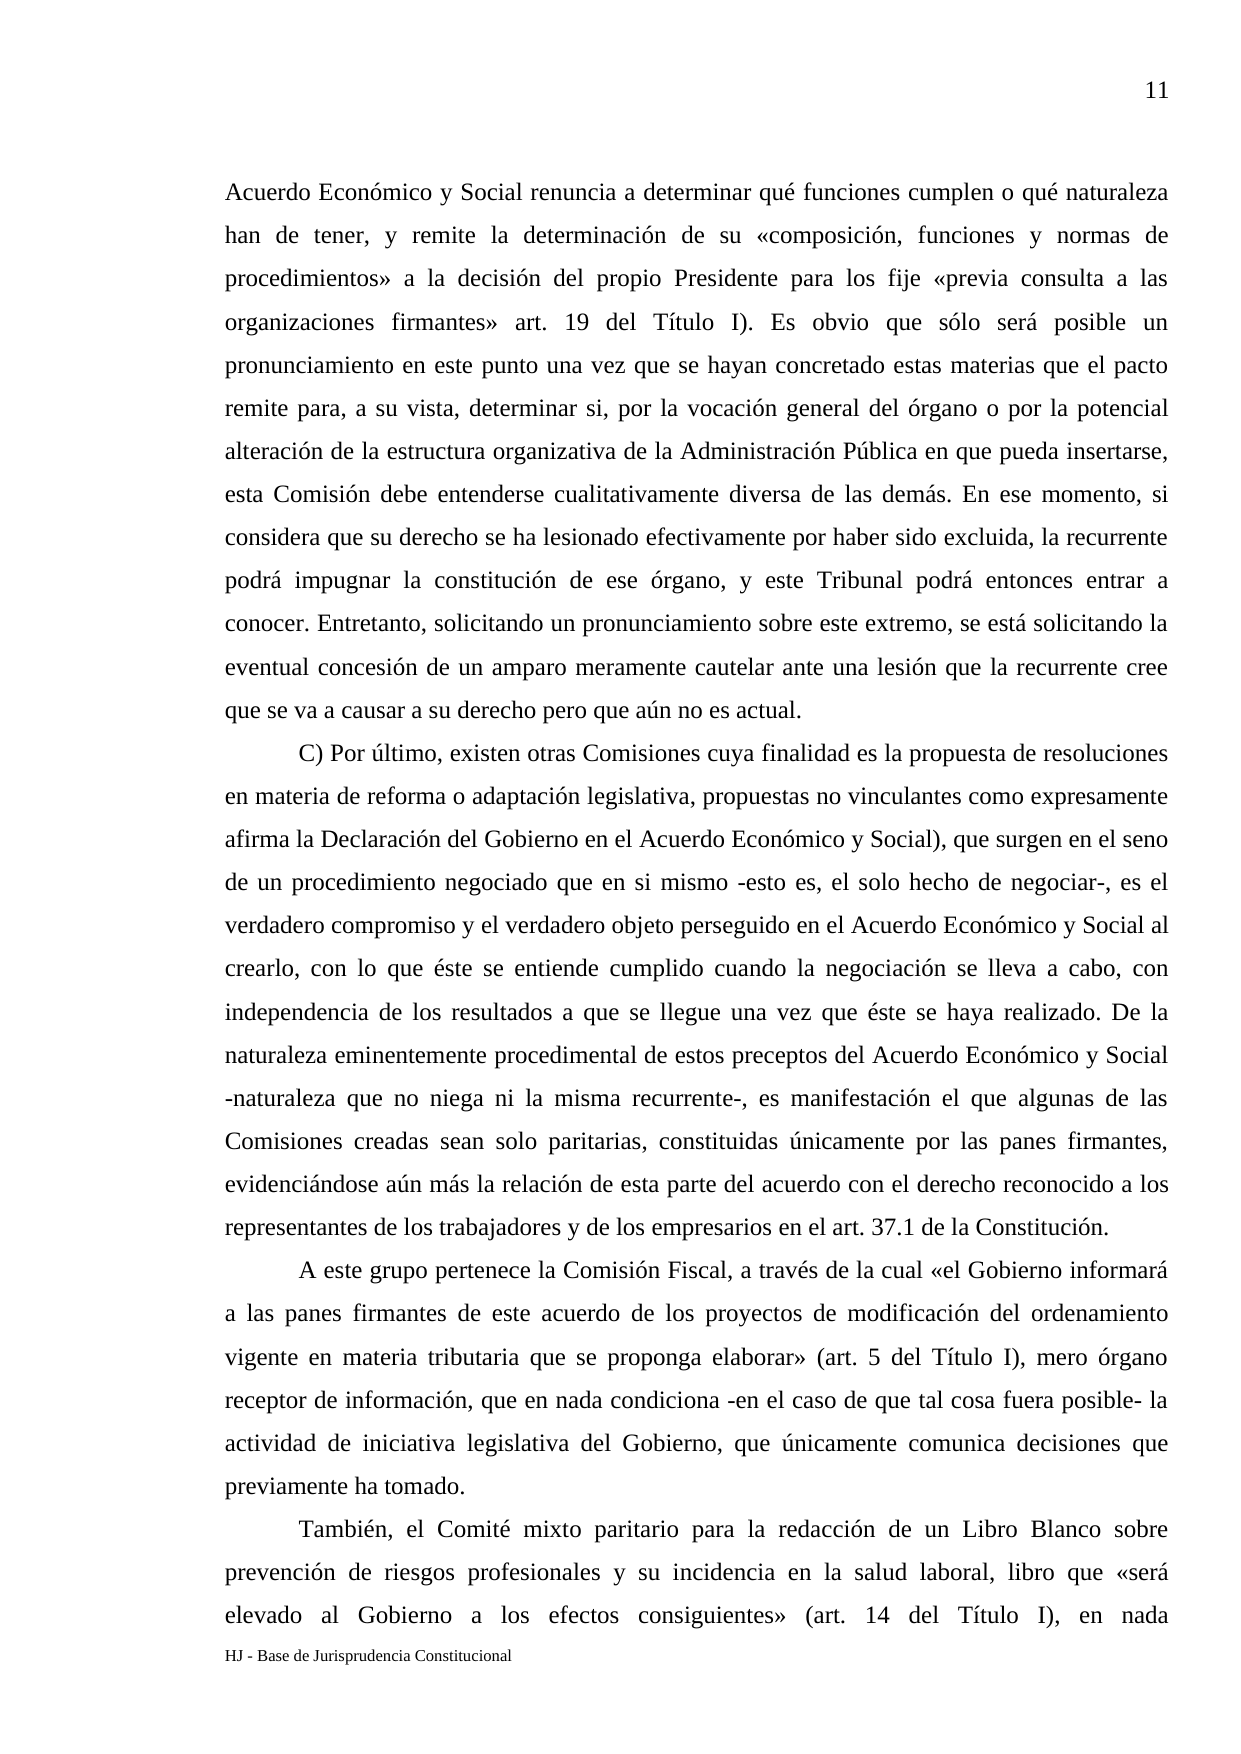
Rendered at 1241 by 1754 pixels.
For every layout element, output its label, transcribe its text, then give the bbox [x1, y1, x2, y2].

text A este grupo pertenece la Comisión Fiscal, a través de la cual «el Gobierno informará a las panes firmantes de este acuerdo de los proyectos de modificación del ordenamiento vigente en materia tributaria que se proponga elaborar» (art. 5 del Título I), mero órgano receptor de información, que en nada condiciona -en el caso de que tal cosa fuera posible- la actividad de iniciativa legislativa del Gobierno, que únicamente comunica decisiones que previamente ha tomado. [224, 1255, 1169, 1500]
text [224, 1514, 1169, 1629]
text C) Por último, existen otras Comisiones cuya finalidad es la propuesta de resoluciones en materia de reforma o adaptación legislativa, propuestas no vinculantes como expresamente afirma la Declaración del Gobierno en el Acuerdo Económico y Social), que surgen en el seno de un procedimiento negociado que en si mismo -esto es, el solo hecho de negociar-, es el verdadero compromiso y el verdadero objeto perseguido en el Acuerdo Económico y Social al crearlo, con lo que éste se entiende cumplido cuando la negociación se lleva a cabo, con independencia de los resultados a que se llegue una vez que éste se haya realizado. De la naturaleza eminentemente procedimental de estos preceptos del Acuerdo Económico y Social -naturaleza que no niega ni la misma recurrente-, es manifestación el que algunas de las Comisiones creadas sean solo paritarias, constituidas únicamente por las panes firmantes, evidenciándose aún más la relación de esta parte del acuerdo con el derecho reconocido a los representantes de los trabajadores y de los empresarios en el art. 37.1 de la Constitución. [224, 738, 1169, 1241]
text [224, 177, 1169, 723]
